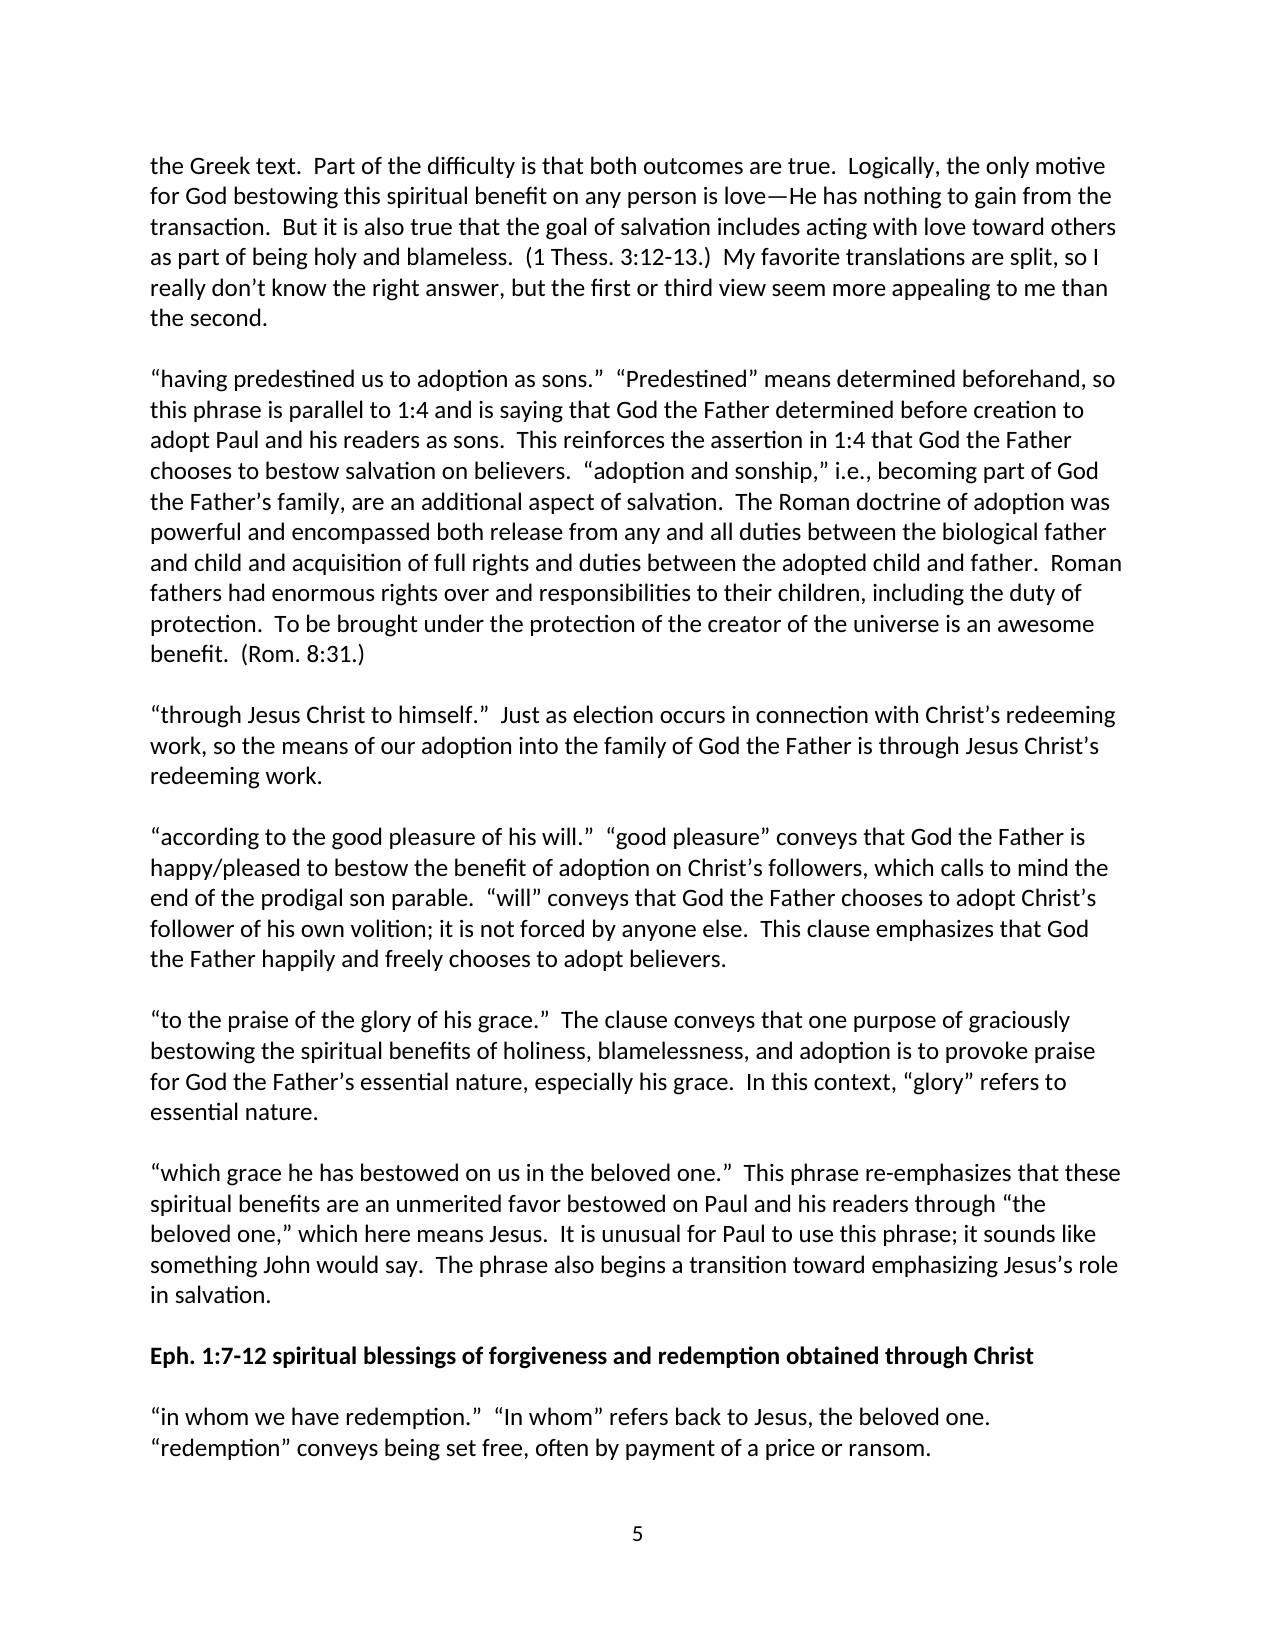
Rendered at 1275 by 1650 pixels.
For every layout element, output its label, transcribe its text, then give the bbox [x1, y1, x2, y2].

text Eph. 1:7-12 spiritual blessings of forgiveness and redemption obtained through Christ [150, 1340, 1125, 1371]
text “to the praise of the glory of his grace.” The clause conveys that one purpose of graciously bestowing the spiritual benefits of holiness, blamelessness, and adoption is to provoke praise for God the Father’s essential nature, especially his grace. In this context, “glory” refers to essential nature. [150, 1004, 1125, 1127]
text “which grace he has bestowed on us in the beloved one.” This phrase re-emphasizes that these spiritual benefits are an unmerited favor bestowed on Paul and his readers through “the beloved one,” which here means Jesus. It is unusual for Paul to use this phrase; it sounds like something John would say. The phrase also begins a transition toward emphasizing Jesus’s role in salvation. [150, 1157, 1125, 1310]
text “having predestined us to adoption as sons.” “Predestined” means determined beforehand, so this phrase is parallel to 1:4 and is saying that God the Father determined before creation to adopt Paul and his readers as sons. This reinforces the assertion in 1:4 that God the Father chooses to bestow salvation on believers. “adoption and sonship,” i.e., becoming part of God the Father’s family, are an additional aspect of salvation. The Roman doctrine of adoption was powerful and encompassed both release from any and all duties between the biological father and child and acquisition of full rights and duties between the adopted child and father. Roman fathers had enormous rights over and responsibilities to their children, including the duty of protection. To be brought under the protection of the creator of the universe is an awesome benefit. (Rom. 8:31.) [150, 364, 1125, 669]
text “through Jesus Christ to himself.” Just as election occurs in connection with Christ’s redeeming work, so the means of our adoption into the family of God the Father is through Jesus Christ’s redeeming work. [150, 699, 1125, 791]
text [150, 150, 1125, 333]
text “according to the good pleasure of his will.” “good pleasure” conveys that God the Father is happy/pleased to bestow the benefit of adoption on Christ’s followers, which calls to mind the end of the prodigal son parable. “will” conveys that God the Father chooses to adopt Christ’s follower of his own volition; it is not forced by anyone else. This clause emphasizes that God the Father happily and freely chooses to adopt believers. [150, 821, 1125, 974]
text “in whom we have redemption.” “In whom” refers back to Jesus, the beloved one. “redemption” conveys being set free, often by payment of a price or ransom. [150, 1401, 1125, 1462]
